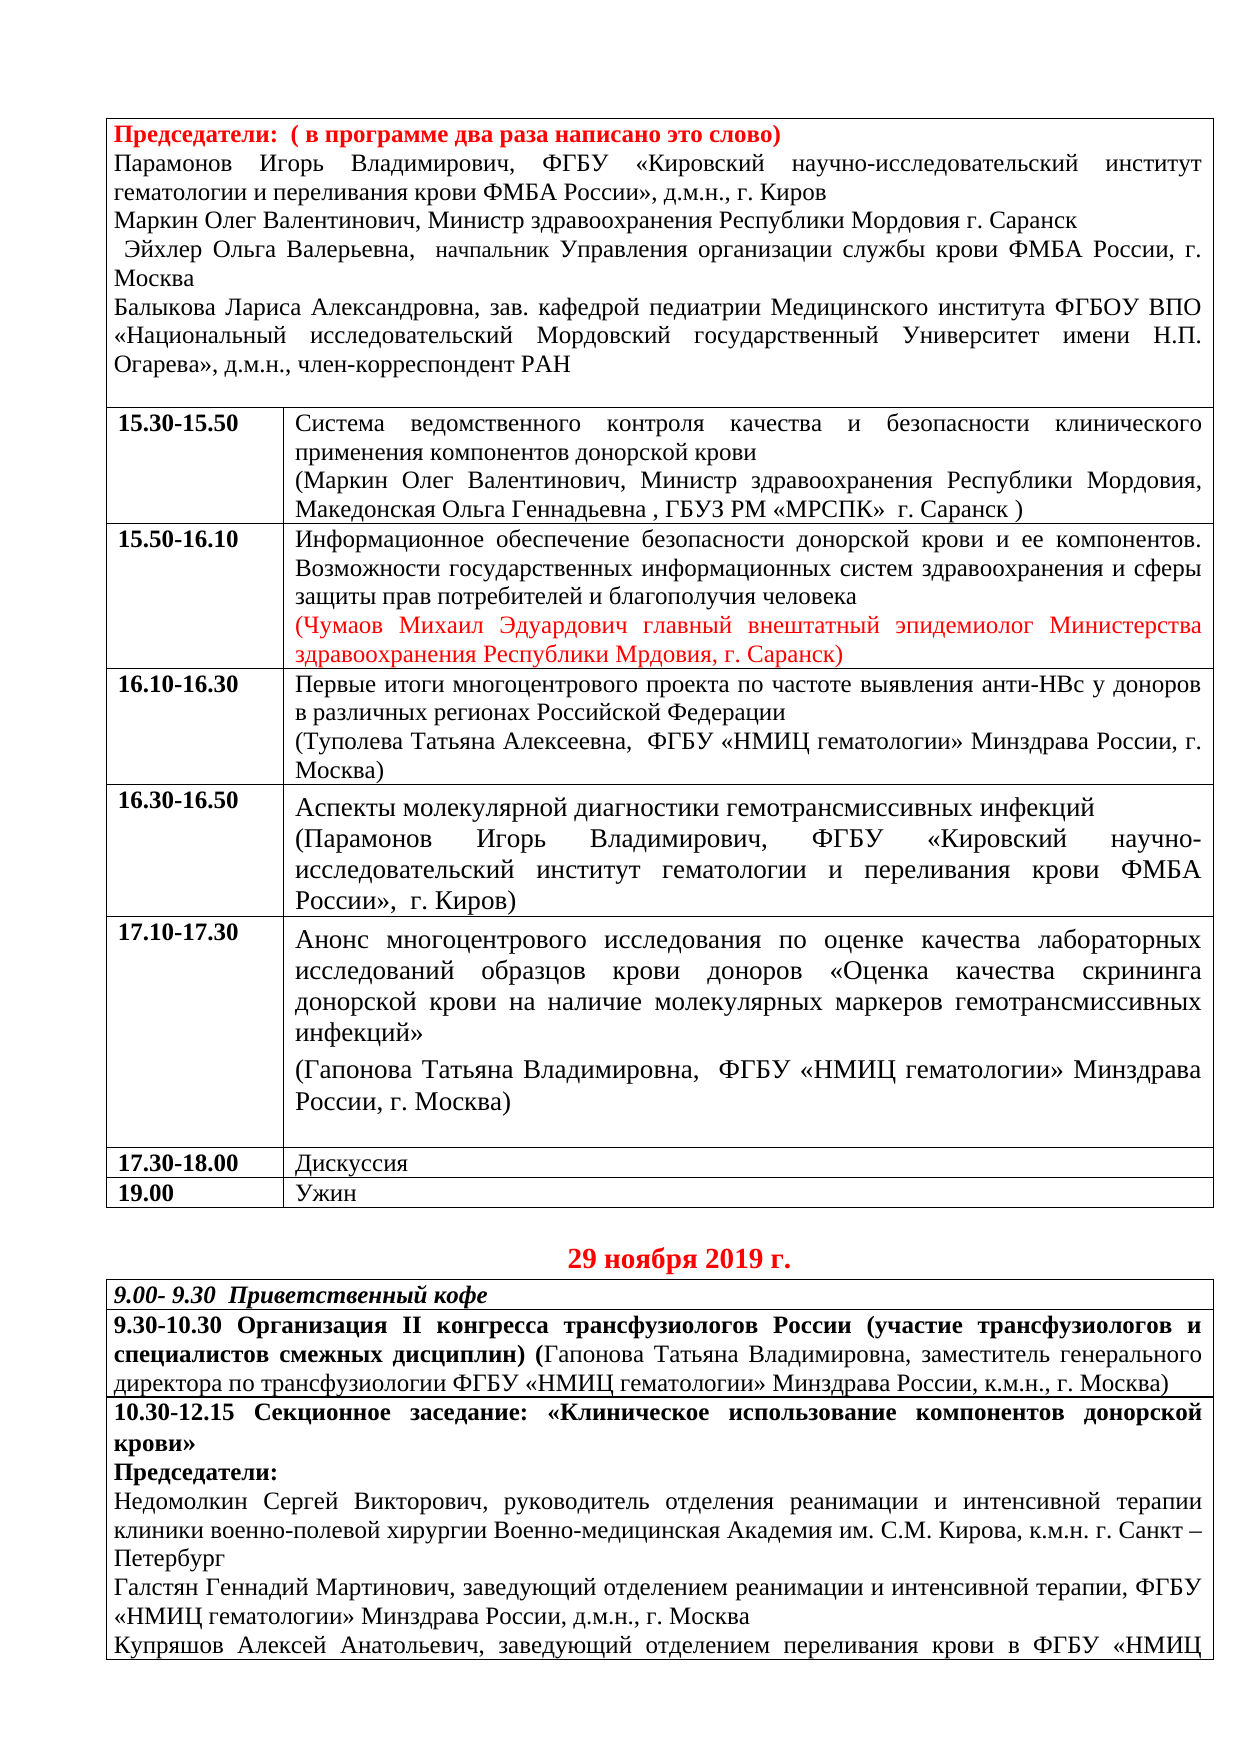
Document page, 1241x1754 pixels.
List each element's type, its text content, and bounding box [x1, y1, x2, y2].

table_cell Система ведомственного контроля качества и безопасности клинического применения компонентов донорской крови (Маркин Олег Валентинович, Министр здравоохранения Республики Мордовия, Македонская Ольга Геннадьевна , ГБУЗ РМ «МРСПК» г. Саранск ) [284, 408, 1213, 523]
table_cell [107, 119, 1213, 407]
table_cell 17.10-17.30 [107, 917, 283, 1147]
table_cell 19.00 [107, 1178, 283, 1207]
table_cell 17.30-18.00 [107, 1148, 283, 1177]
table_cell Анонс многоцентрового исследования по оценке качества лабораторных исследований образцов крови доноров «Оценка качества скрининга донорской крови на наличие молекулярных маркеров гемотрансмиссивных инфекций» (Гапонова Татьяна Владимировна, ФГБУ «НМИЦ гематологии» Минздрава России, г. Москва) [284, 917, 1213, 1147]
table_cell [107, 1398, 1213, 1658]
table_cell 15.50-16.10 [107, 524, 283, 668]
table_cell 16.10-16.30 [107, 669, 283, 784]
table_cell Информационное обеспечение безопасности донорской крови и ее компонентов. Возможности государственных информационных систем здравоохранения и сферы защиты прав потребителей и благополучия человека (Чумаов Михаил Эдуардович главный внештатный эпидемиолог Министерства здравоохранения Республики Мрдовия, г. Саранск) [284, 524, 1213, 668]
table_header 9.00- 9.30 Приветственный кофе [107, 1280, 1213, 1309]
table_cell Первые итоги многоцентрового проекта по частоте выявления анти-НВс у доноров в различных регионах Российской Федерации (Туполева Татьяна Алексеевна, ФГБУ «НМИЦ гематологии» Минздрава России, г. Москва) [284, 669, 1213, 784]
table_cell 16.30-16.50 [107, 785, 283, 916]
table_cell 9.30-10.30 Организация II конгресса трансфузиологов России (участие трансфузиологов и специалистов смежных дисциплин) (Гапонова Татьяна Владимировна, заместитель генерального директора по трансфузиологии ФГБУ «НМИЦ гематологии» Минздрава России, к.м.н., г. Москва) [107, 1310, 1213, 1396]
table_cell Ужин [284, 1178, 1213, 1207]
text 29 ноября 2019 г. [177, 1241, 1181, 1274]
table_cell Аспекты молекулярной диагностики гемотрансмиссивных инфекций (Парамонов Игорь Владимирович, ФГБУ «Кировский научно-исследовательский институт гематологии и переливания крови ФМБА России», г. Киров) [284, 785, 1213, 916]
table_cell Дискуссия [284, 1148, 1213, 1177]
table_cell 15.30-15.50 [107, 408, 283, 523]
